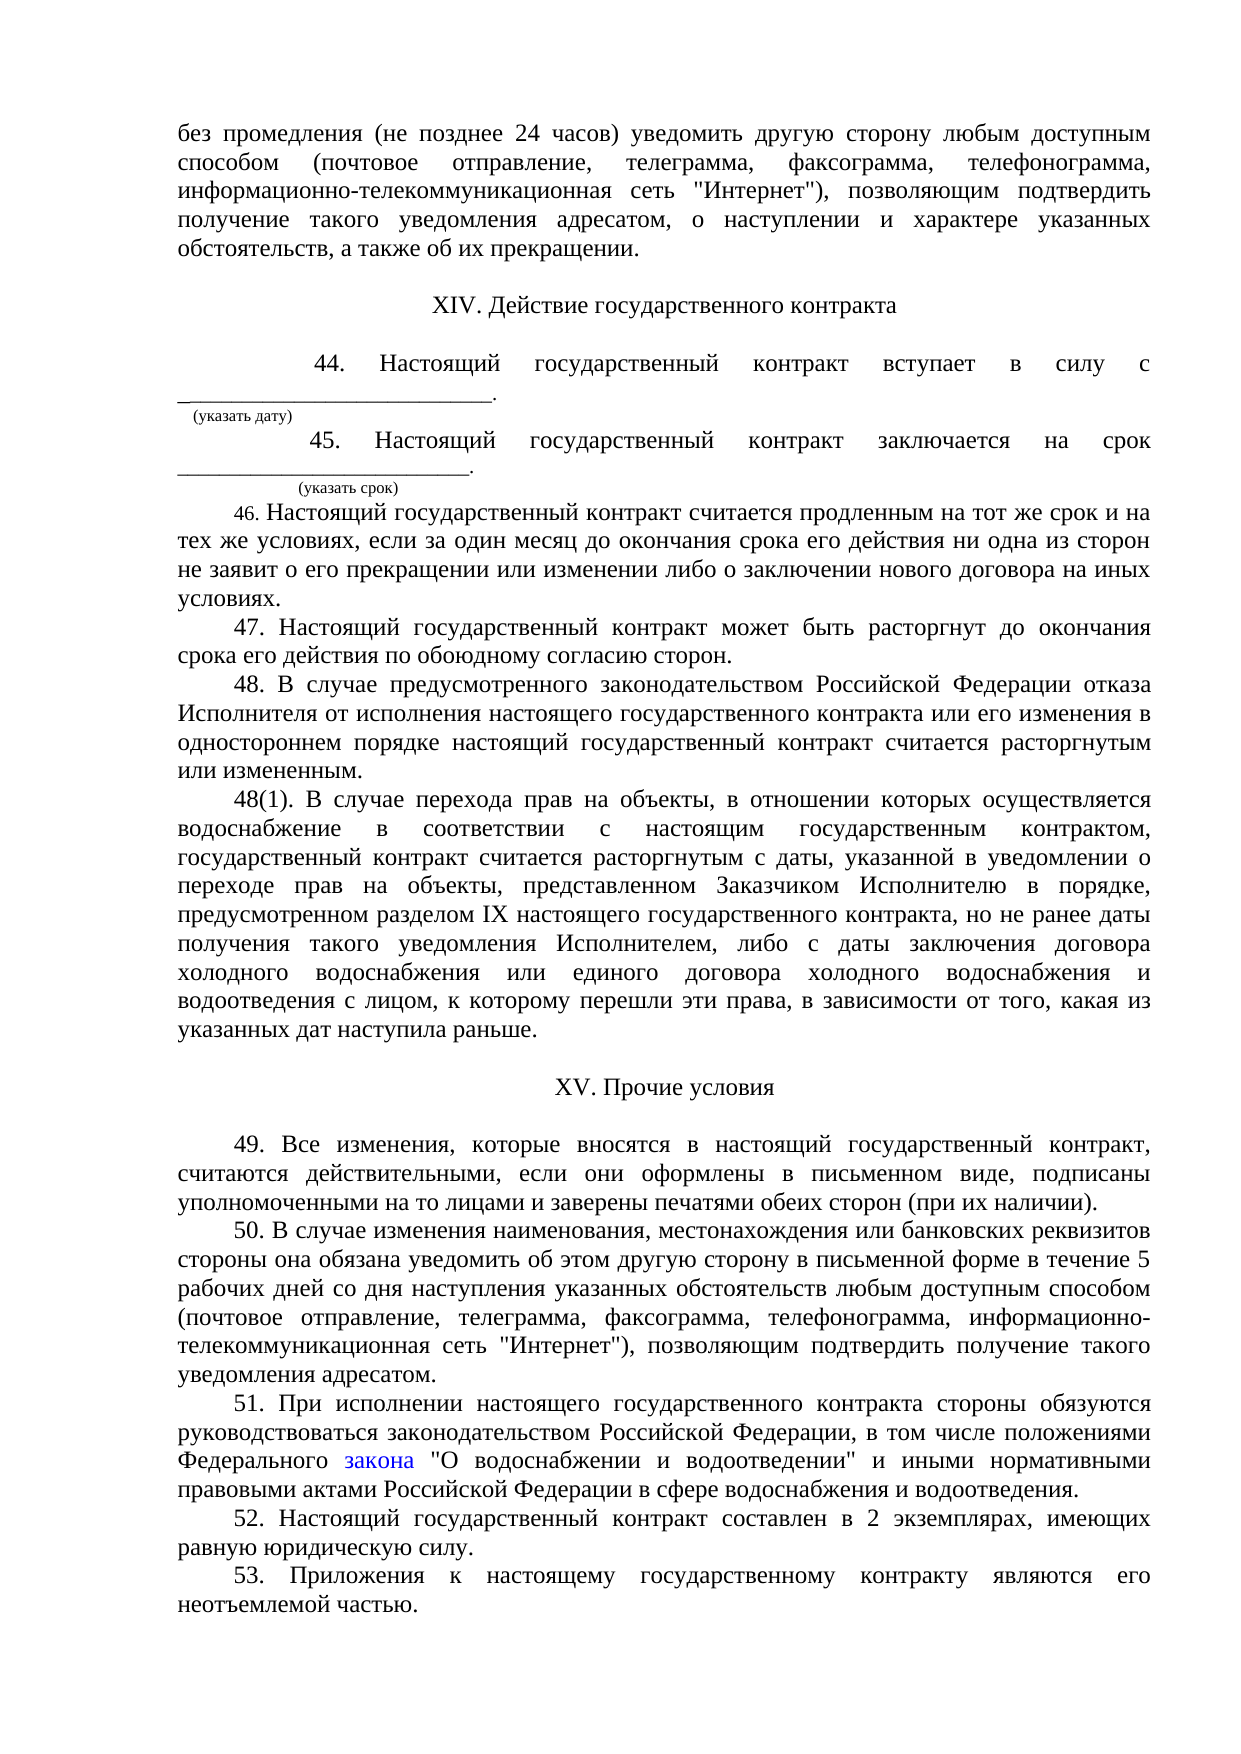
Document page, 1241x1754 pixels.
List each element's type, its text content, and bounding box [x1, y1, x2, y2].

text (указать дату) [177, 406, 1152, 425]
text 51. При исполнении настоящего государственного контракта стороны обязуются руководствоваться законодательством Российской Федерации, в том числе положениями Федерального закона "О водоснабжении и водоотведении" и иными нормативными правовыми актами Российской Федерации в сфере водоснабжения и водоотведения. [177, 1388, 1152, 1503]
text 48(1). В случае перехода прав на объекты, в отношении которых осуществляется водоснабжение в соответствии с настоящим государственным контрактом, государственный контракт считается расторгнутым с даты, указанной в уведомлении о переходе прав на объекты, представленном Заказчиком Исполнителю в порядке, предусмотренном разделом IX настоящего государственного контракта, но не ранее даты получения такого уведомления Исполнителем, либо с даты заключения договора холодного водоснабжения или единого договора холодного водоснабжения и водоотведения с лицом, к которому перешли эти права, в зависимости от того, какая из указанных дат наступила раньше. [177, 784, 1152, 1043]
text (указать срок) [177, 478, 1152, 497]
text 47. Настоящий государственный контракт может быть расторгнут до окончания срока его действия по обоюдному согласию сторон. [177, 612, 1152, 669]
text 52. Настоящий государственный контракт составлен в 2 экземплярах, имеющих равную юридическую силу. [177, 1503, 1152, 1561]
text 49. Все изменения, которые вносятся в настоящий государственный контракт, считаются действительными, если они оформлены в письменном виде, подписаны уполномоченными на то лицами и заверены печатями обеих сторон (при их наличии). [177, 1129, 1152, 1216]
text 44. Настоящий государственный контракт вступает в силу с ______________________________. [177, 348, 1152, 406]
text XIV. Действие государственного контракта [177, 291, 1152, 319]
text 53. Приложения к настоящему государственному контракту являются его неотъемлемой частью. [177, 1561, 1152, 1618]
text 50. В случае изменения наименования, местонахождения или банковских реквизитов стороны она обязана уведомить об этом другую сторону в письменной форме в течение 5 рабочих дней со дня наступления указанных обстоятельств любым доступным способом (почтовое отправление, телеграмма, факсограмма, телефонограмма, информационно-телекоммуникационная сеть "Интернет"), позволяющим подтвердить получение такого уведомления адресатом. [177, 1216, 1152, 1388]
text 46. Настоящий государственный контракт считается продленным на тот же срок и на тех же условиях, если за один месяц до окончания срока его действия ни одна из сторон не заявит о его прекращении или изменении либо о заключении нового договора на иных условиях. [177, 497, 1152, 612]
text 48. В случае предусмотренного законодательством Российской Федерации отказа Исполнителя от исполнения настоящего государственного контракта или его изменения в одностороннем порядке настоящий государственный контракт считается расторгнутым или измененным. [177, 669, 1152, 784]
text XV. Прочие условия [177, 1072, 1152, 1101]
text 45. Настоящий государственный контракт заключается на срок ____________________________. [177, 425, 1152, 478]
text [177, 118, 1152, 262]
